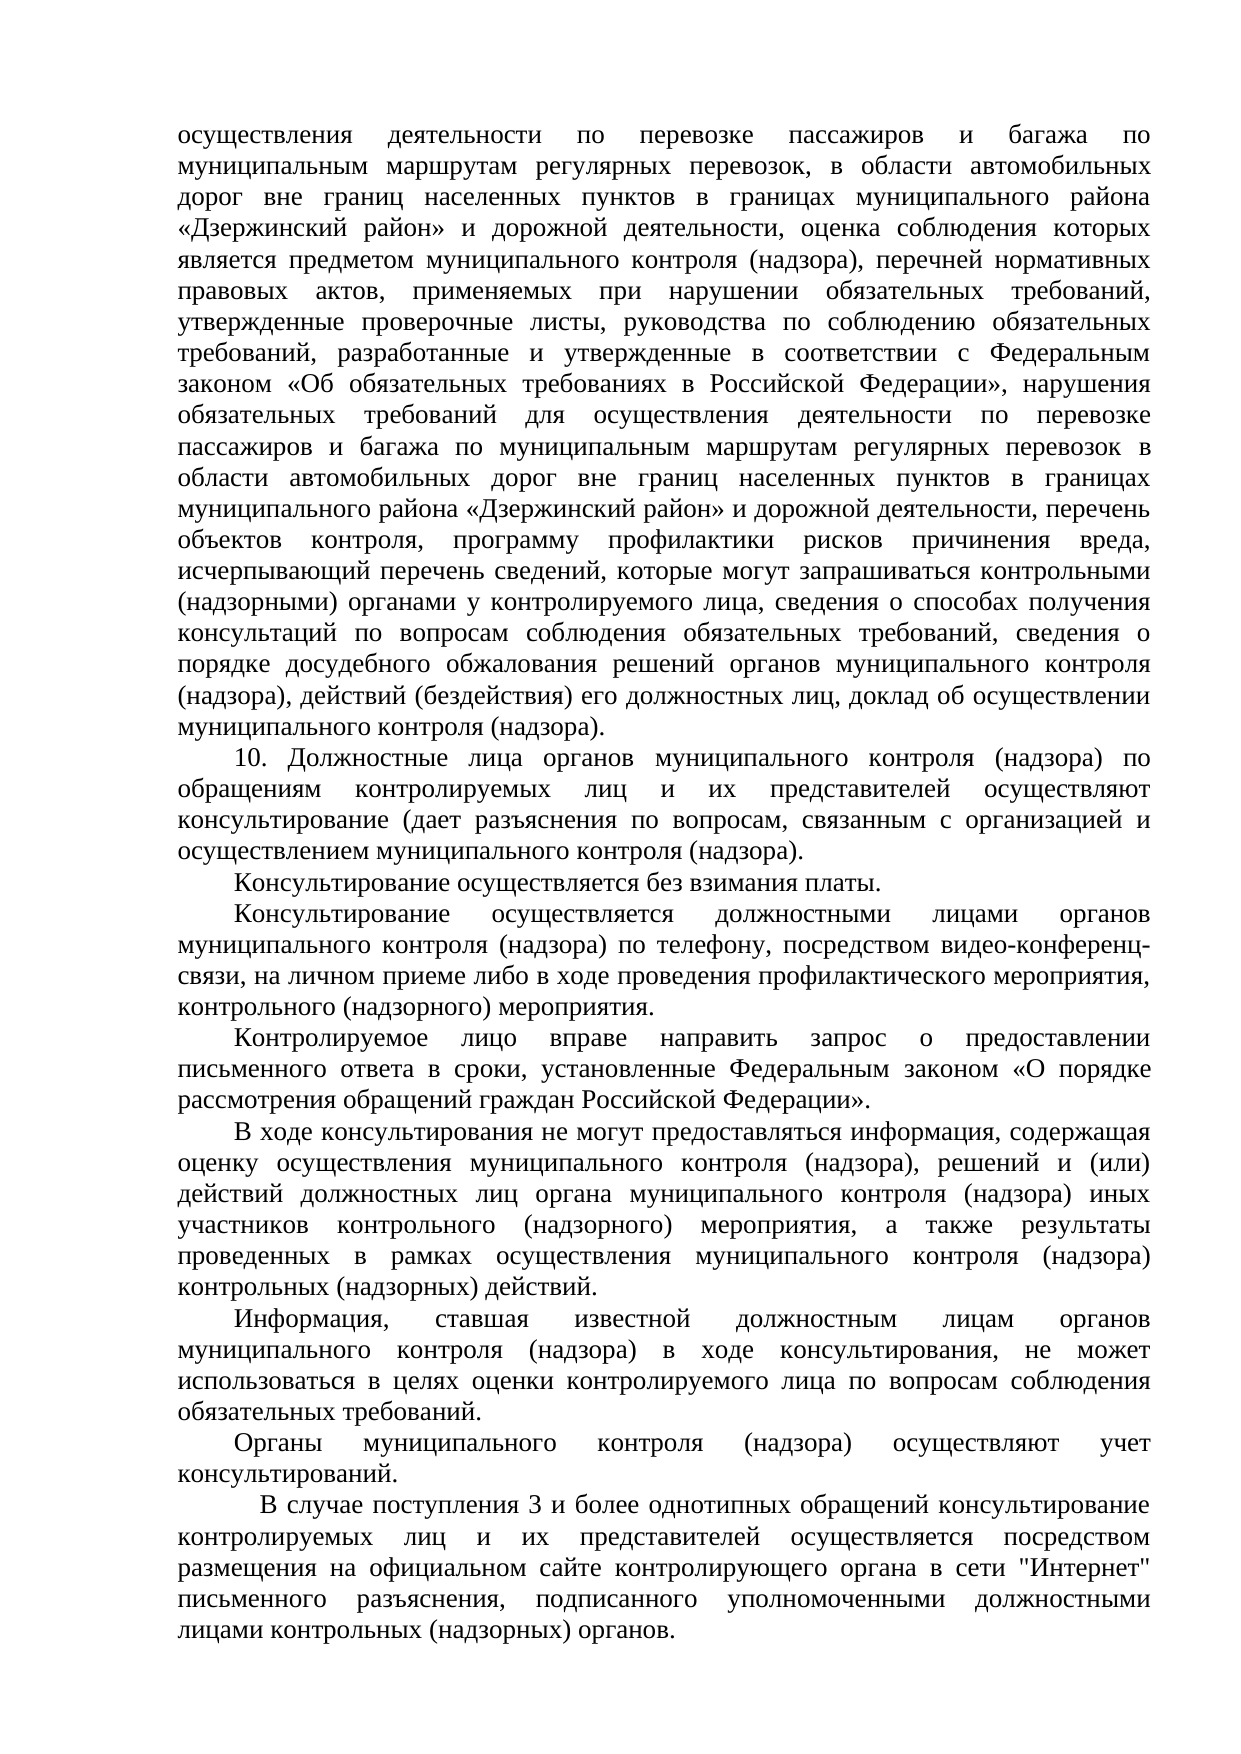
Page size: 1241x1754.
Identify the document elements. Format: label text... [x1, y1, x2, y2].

text 10. Должностные лица органов муниципального контроля (надзора) по обращениям контролируемых лиц и их представителей осуществляют консультирование (дает разъяснения по вопросам, связанным с организацией и осуществлением муниципального контроля (надзора). [177, 741, 1152, 866]
text Консультирование осуществляется должностными лицами органов муниципального контроля (надзора) по телефону, посредством видео-конференц-связи, на личном приеме либо в ходе проведения профилактического мероприятия, контрольного (надзорного) мероприятия. [177, 897, 1152, 1021]
text Контролируемое лицо вправе направить запрос о предоставлении письменного ответа в сроки, установленные Федеральным законом «О порядке рассмотрения обращений граждан Российской Федерации». [177, 1021, 1152, 1115]
text Информация, ставшая известной должностным лицам органов муниципального контроля (надзора) в ходе консультирования, не может использоваться в целях оценки контролируемого лица по вопросам соблюдения обязательных требований. [177, 1302, 1152, 1426]
text В случае поступления 3 и более однотипных обращений консультирование контролируемых лиц и их представителей осуществляется посредством размещения на официальном сайте контролирующего органа в сети "Интернет" письменного разъяснения, подписанного уполномоченными должностными лицами контрольных (надзорных) органов. [177, 1488, 1152, 1644]
text Органы муниципального контроля (надзора) осуществляют учет консультирований. [177, 1426, 1152, 1488]
text В ходе консультирования не могут предоставляться информация, содержащая оценку осуществления муниципального контроля (надзора), решений и (или) действий должностных лиц органа муниципального контроля (надзора) иных участников контрольного (надзорного) мероприятия, а также результаты проведенных в рамках осуществления муниципального контроля (надзора) контрольных (надзорных) действий. [177, 1115, 1152, 1302]
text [177, 118, 1152, 741]
text Консультирование осуществляется без взимания платы. [177, 866, 1152, 897]
